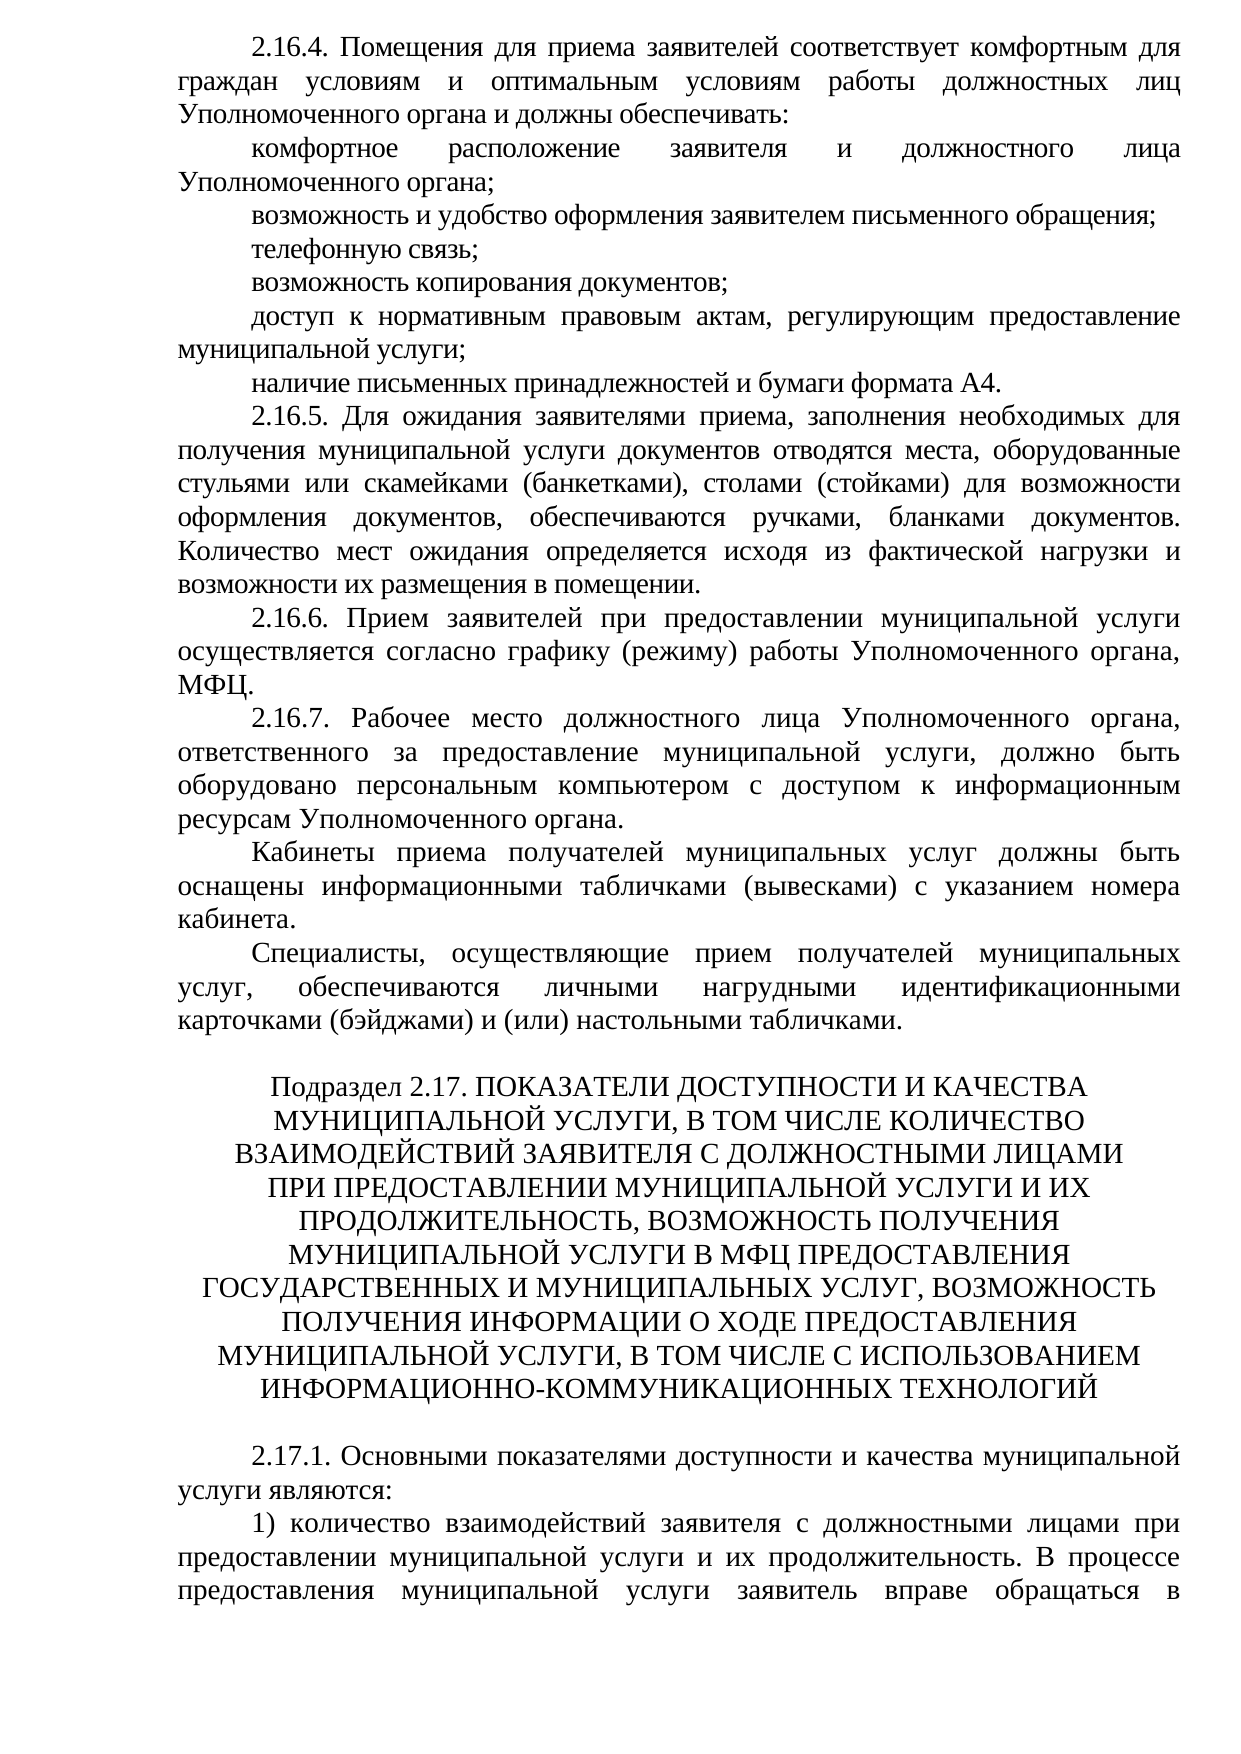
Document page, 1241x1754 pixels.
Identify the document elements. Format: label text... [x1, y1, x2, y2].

text 2.16.7. Рабочее место должностного лица Уполномоченного органа, ответственного за предоставление муниципальной услуги, должно быть оборудовано персональным компьютером с доступом к информационным ресурсам Уполномоченного органа. [177, 700, 1181, 834]
text 2.16.6. Прием заявителей при предоставлении муниципальной услуги осуществляется согласно графику (режиму) работы Уполномоченного органа, МФЦ. [177, 600, 1181, 700]
text доступ к нормативным правовым актам, регулирующим предоставление муниципальной услуги; [177, 298, 1181, 365]
text ПРИ ПРЕДОСТАВЛЕНИИ МУНИЦИПАЛЬНОЙ УСЛУГИ И ИХ [177, 1170, 1181, 1203]
text ВЗАИМОДЕЙСТВИЙ ЗАЯВИТЕЛЯ С ДОЛЖНОСТНЫМИ ЛИЦАМИ [177, 1136, 1181, 1170]
text возможность и удобство оформления заявителем письменного обращения; [177, 197, 1181, 231]
text Кабинеты приема получателей муниципальных услуг должны быть оснащены информационными табличками (вывесками) с указанием номера кабинета. [177, 834, 1181, 935]
text Специалисты, осуществляющие прием получателей муниципальных услуг, обеспечиваются личными нагрудными идентификационными карточками (бэйджами) и (или) настольными табличками. [177, 935, 1181, 1036]
text Подраздел 2.17. ПОКАЗАТЕЛИ ДОСТУПНОСТИ И КАЧЕСТВА [177, 1069, 1181, 1103]
text МУНИЦИПАЛЬНОЙ УСЛУГИ В МФЦ ПРЕДОСТАВЛЕНИЯ ГОСУДАРСТВЕННЫХ И МУНИЦИПАЛЬНЫХ УСЛУГ, ВОЗМОЖНОСТЬ ПОЛУЧЕНИЯ ИНФОРМАЦИИ О ХОДЕ ПРЕДОСТАВЛЕНИЯ МУНИЦИПАЛЬНОЙ УСЛУГИ, В ТОМ ЧИСЛЕ С ИСПОЛЬЗОВАНИЕМ ИНФОРМАЦИОННО-КОММУНИКАЦИОННЫХ ТЕХНОЛОГИЙ [177, 1237, 1181, 1405]
text МУНИЦИПАЛЬНОЙ УСЛУГИ, В ТОМ ЧИСЛЕ КОЛИЧЕСТВО [177, 1103, 1181, 1136]
text 2.16.5. Для ожидания заявителями приема, заполнения необходимых для получения муниципальной услуги документов отводятся места, оборудованные стульями или скамейками (банкетками), столами (стойками) для возможности оформления документов, обеспечиваются ручками, бланками документов. Количество мест ожидания определяется исходя из фактической нагрузки и возможности их размещения в помещении. [177, 398, 1181, 600]
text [177, 1505, 1181, 1606]
text возможность копирования документов; [177, 264, 1181, 298]
text 2.17.1. Основными показателями доступности и качества муниципальной услуги являются: [177, 1438, 1181, 1505]
text комфортное расположение заявителя и должностного лица Уполномоченного органа; [177, 130, 1181, 197]
text телефонную связь; [177, 231, 1181, 264]
text наличие письменных принадлежностей и бумаги формата A4. [177, 365, 1181, 398]
text 2.16.4. Помещения для приема заявителей соответствует комфортным для граждан условиям и оптимальным условиям работы должностных лиц Уполномоченного органа и должны обеспечивать: [177, 29, 1181, 130]
text ПРОДОЛЖИТЕЛЬНОСТЬ, ВОЗМОЖНОСТЬ ПОЛУЧЕНИЯ [177, 1203, 1181, 1237]
